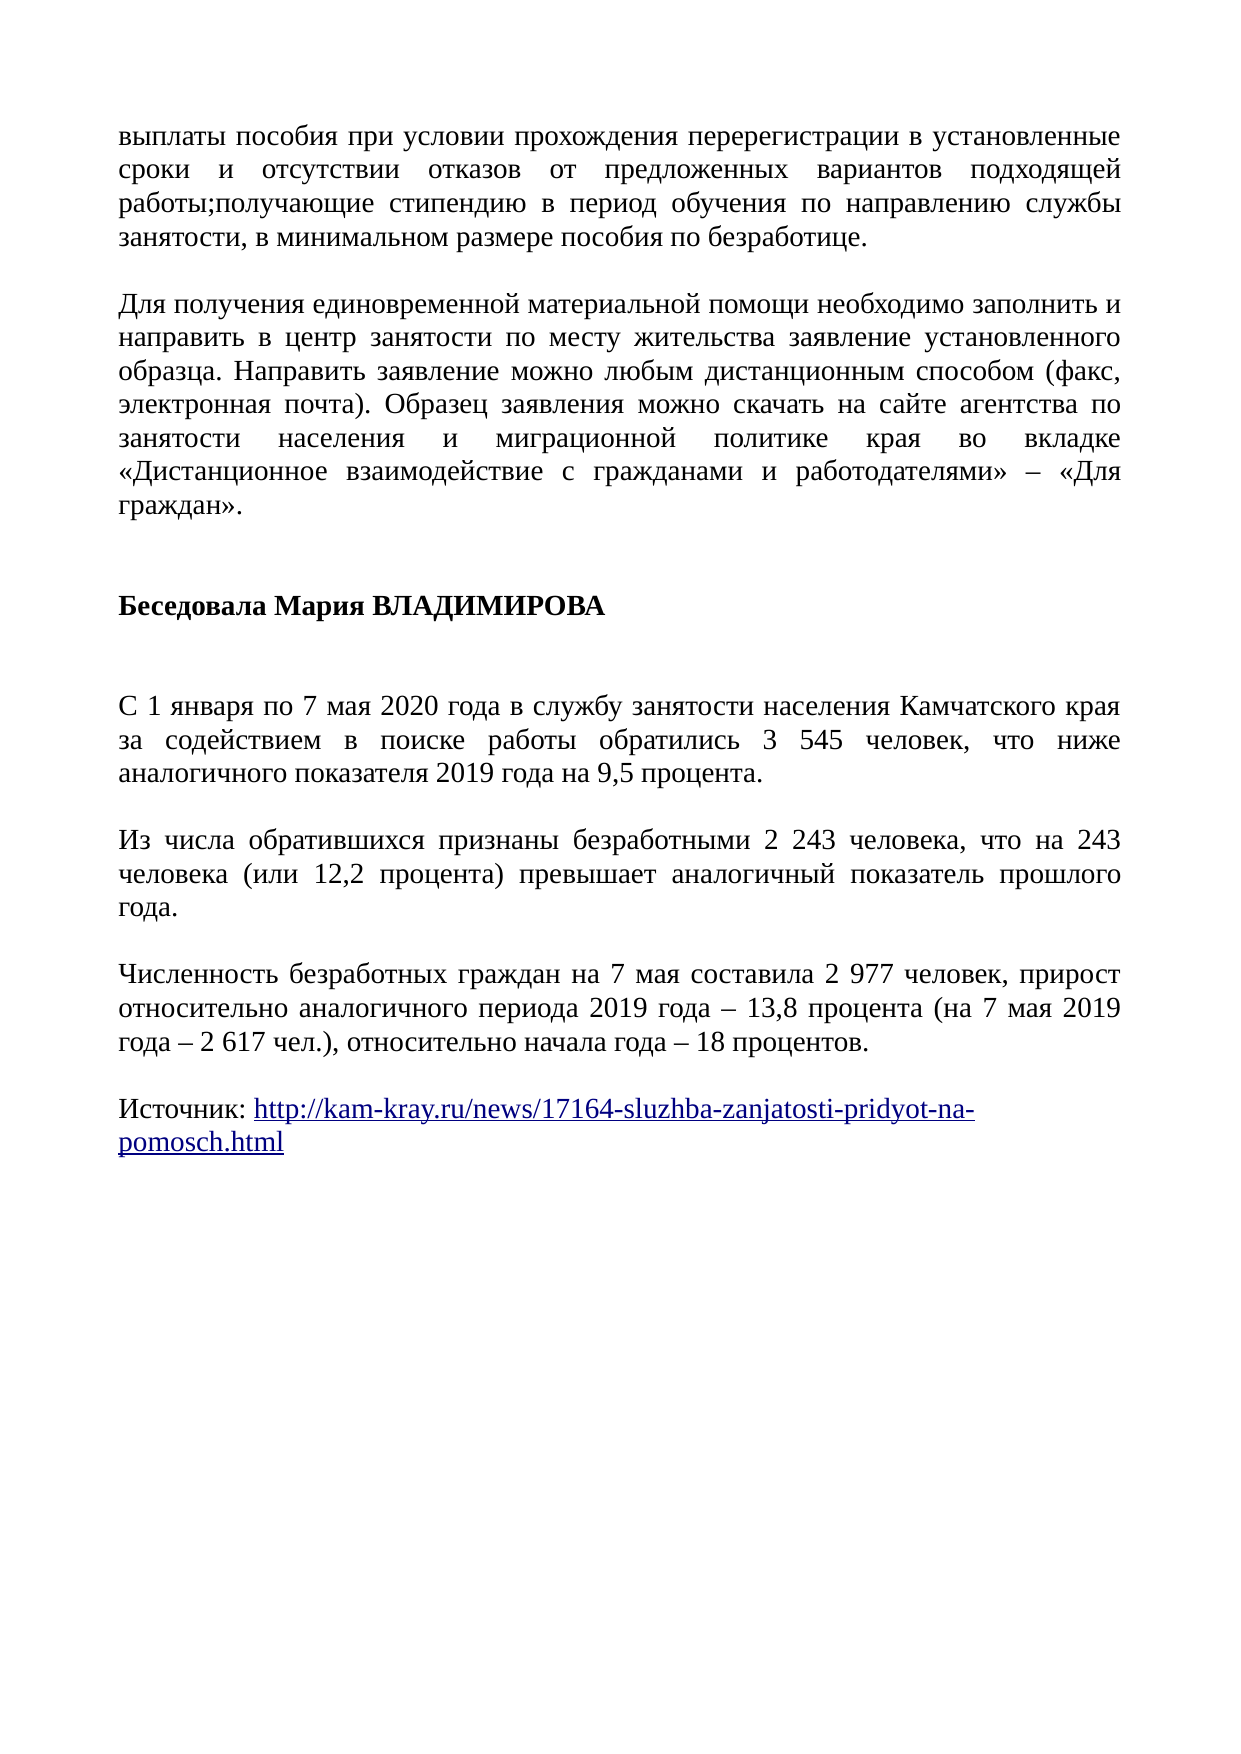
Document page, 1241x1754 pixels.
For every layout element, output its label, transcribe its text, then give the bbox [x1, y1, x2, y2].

text Источник: http://kam-kray.ru/news/17164-sluzhba-zanjatosti-pridyot-na-pomosch.html [118, 1091, 1122, 1158]
text Численность безработных граждан на 7 мая составила 2 977 человек, прирост относительно аналогичного периода 2019 года – 13,8 процента (на 7 мая 2019 года – 2 617 чел.), относительно начала года – 18 процентов. [118, 957, 1122, 1057]
text Для получения единовременной материальной помощи необходимо заполнить и направить в центр занятости по месту жительства заявление установленного образца. Направить заявление можно любым дистанционным способом (факс, электронная почта). Образец заявления можно скачать на сайте агентства по занятости населения и миграционной политике края во вкладке «Дистанционное взаимодействие с гражданами и работодателями» – «Для граждан». [118, 286, 1122, 521]
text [118, 118, 1122, 252]
text С 1 января по 7 мая 2020 года в службу занятости населения Камчатского края за содействием в поиске работы обратились 3 545 человек, что ниже аналогичного показателя 2019 года на 9,5 процента. [118, 688, 1122, 789]
text Беседовала Мария ВЛАДИМИРОВА [118, 588, 1122, 621]
text Из числа обратившихся признаны безработными 2 243 человека, что на 243 человека (или 12,2 процента) превышает аналогичный показатель прошлого года. [118, 822, 1122, 923]
